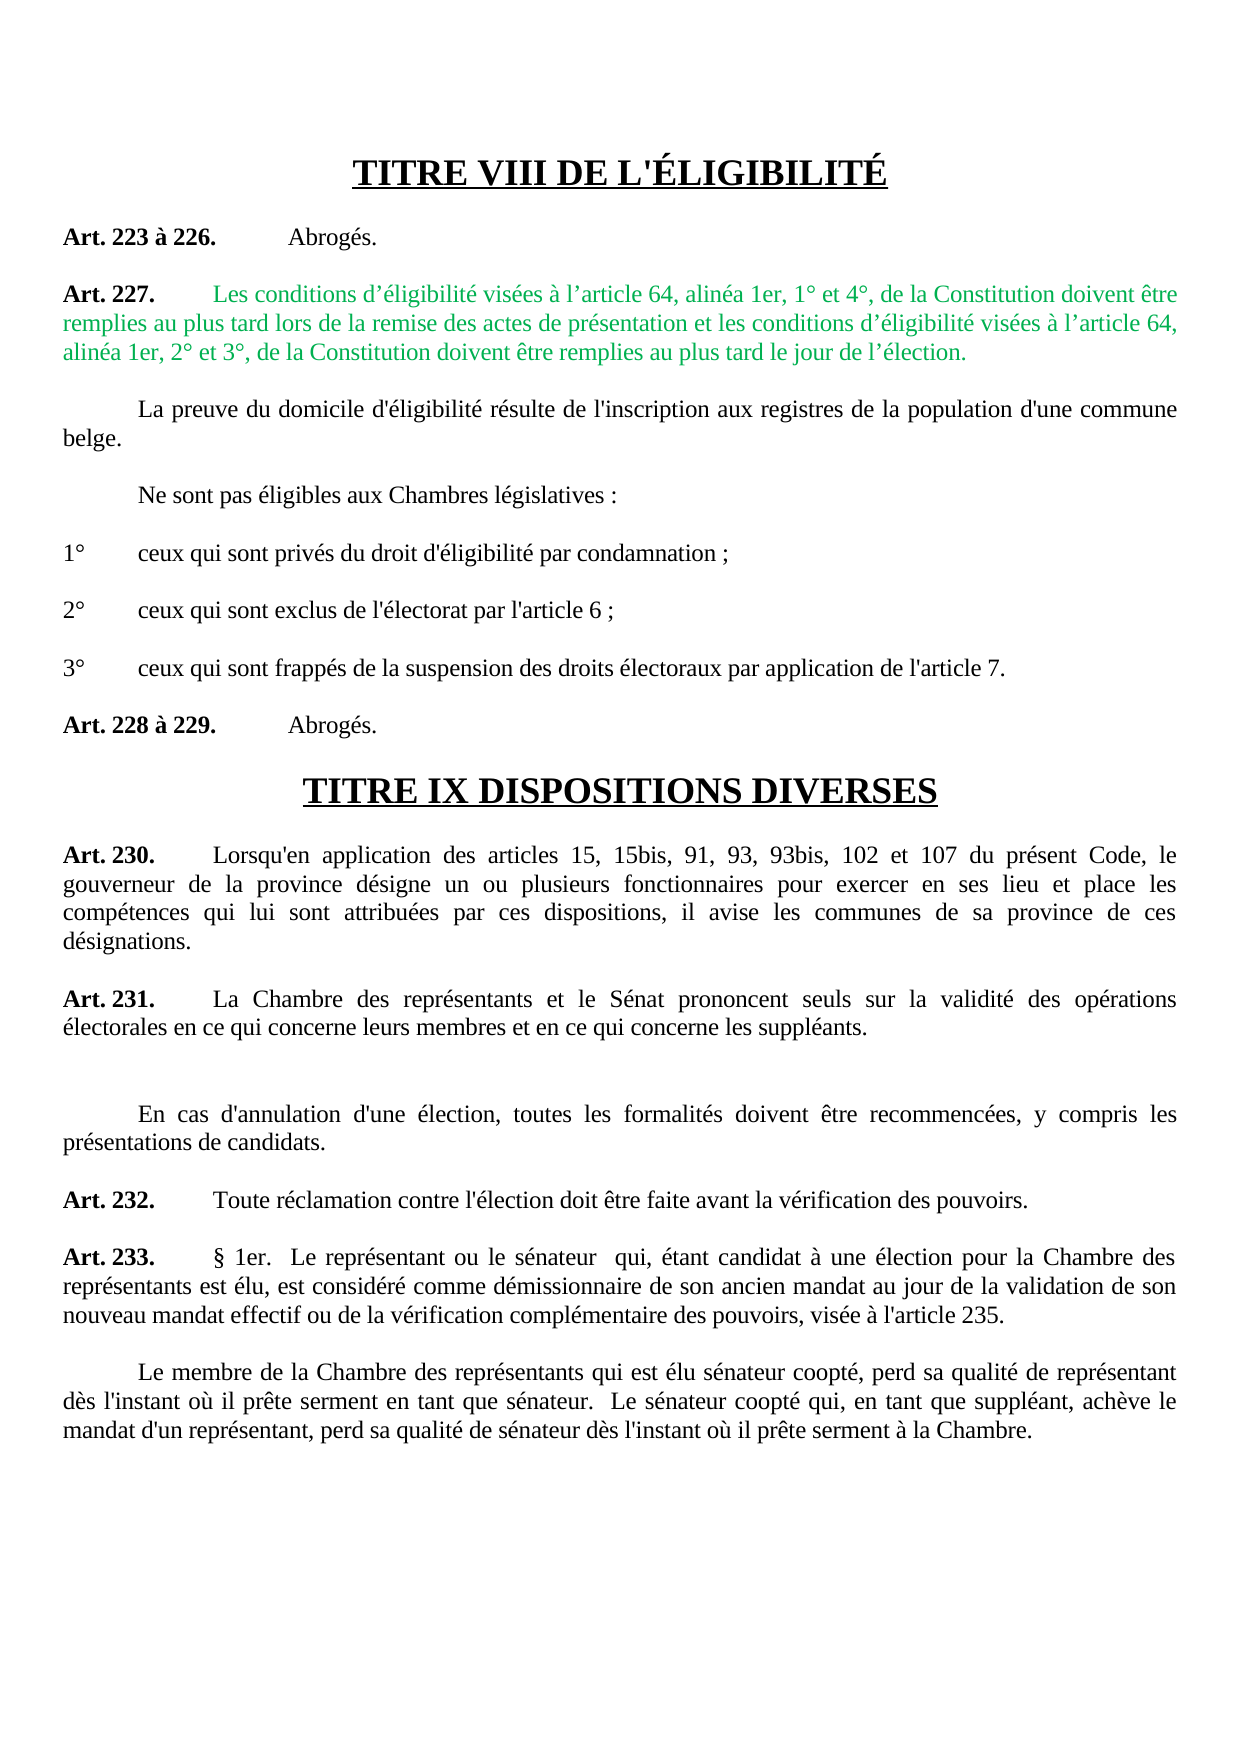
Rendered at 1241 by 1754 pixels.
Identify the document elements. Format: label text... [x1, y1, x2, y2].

text Le membre de la Chambre des représentants qui est élu sénateur coopté, perd sa qualité de représentant dès l'instant où il prête serment en tant que sénateur. Le sénateur coopté qui, en tant que suppléant, achève le mandat d'un représentant, perd sa qualité de sénateur dès l'instant où il prête serment à la Chambre. [63, 1357, 1178, 1444]
text Art. 233. § 1er. Le représentant ou le sénateur qui, étant candidat à une élection pour la Chambre des représentants est élu, est considéré comme démissionnaire de son ancien mandat au jour de la validation de son nouveau mandat effectif ou de la vérification complémentaire des pouvoirs, visée à l'article 235. [63, 1242, 1178, 1329]
text Art. 223 à 226. Abrogés. [63, 222, 1178, 251]
text Art. 227. Les conditions d’éligibilité visées à l’article 64, alinéa 1er, 1° et 4°, de la Constitution doivent être remplies au plus tard lors de la remise des actes de présentation et les conditions d’éligibilité visées à l’article 64, alinéa 1er, 2° et 3°, de la Constitution doivent être remplies au plus tard le jour de l’élection. [63, 279, 1178, 366]
text Art. 231. La Chambre des représentants et le Sénat prononcent seuls sur la validité des opérations électorales en ce qui concerne leurs membres et en ce qui concerne les suppléants. [63, 984, 1178, 1041]
text Art. 230. Lorsqu'en application des articles 15, 15bis, 91, 93, 93bis, 102 et 107 du présent Code, le gouverneur de la province désigne un ou plusieurs fonctionnaires pour exercer en ses lieu et place les compétences qui lui sont attribuées par ces dispositions, il avise les communes de sa province de ces désignations. [63, 840, 1178, 955]
text 1° ceux qui sont privés du droit d'éligibilité par condamnation ; [63, 538, 1178, 567]
text 2° ceux qui sont exclus de l'électorat par l'article 6 ; [63, 596, 1178, 624]
subtitle TITRE IX DISPOSITIONS DIVERSES [63, 768, 1178, 811]
text Ne sont pas éligibles aux Chambres législatives : [63, 481, 1178, 509]
text En cas d'annulation d'une élection, toutes les formalités doivent être recommencées, y compris les présentations de candidats. [63, 1099, 1178, 1156]
text Art. 232. Toute réclamation contre l'élection doit être faite avant la vérification des pouvoirs. [63, 1185, 1178, 1214]
text Art. 228 à 229. Abrogés. [63, 711, 1178, 739]
text 3° ceux qui sont frappés de la suspension des droits électoraux par application de l'article 7. [63, 653, 1178, 682]
subtitle TITRE VIII DE L'ÉLIGIBILITÉ [63, 150, 1178, 193]
text La preuve du domicile d'éligibilité résulte de l'inscription aux registres de la population d'une commune belge. [63, 394, 1178, 452]
